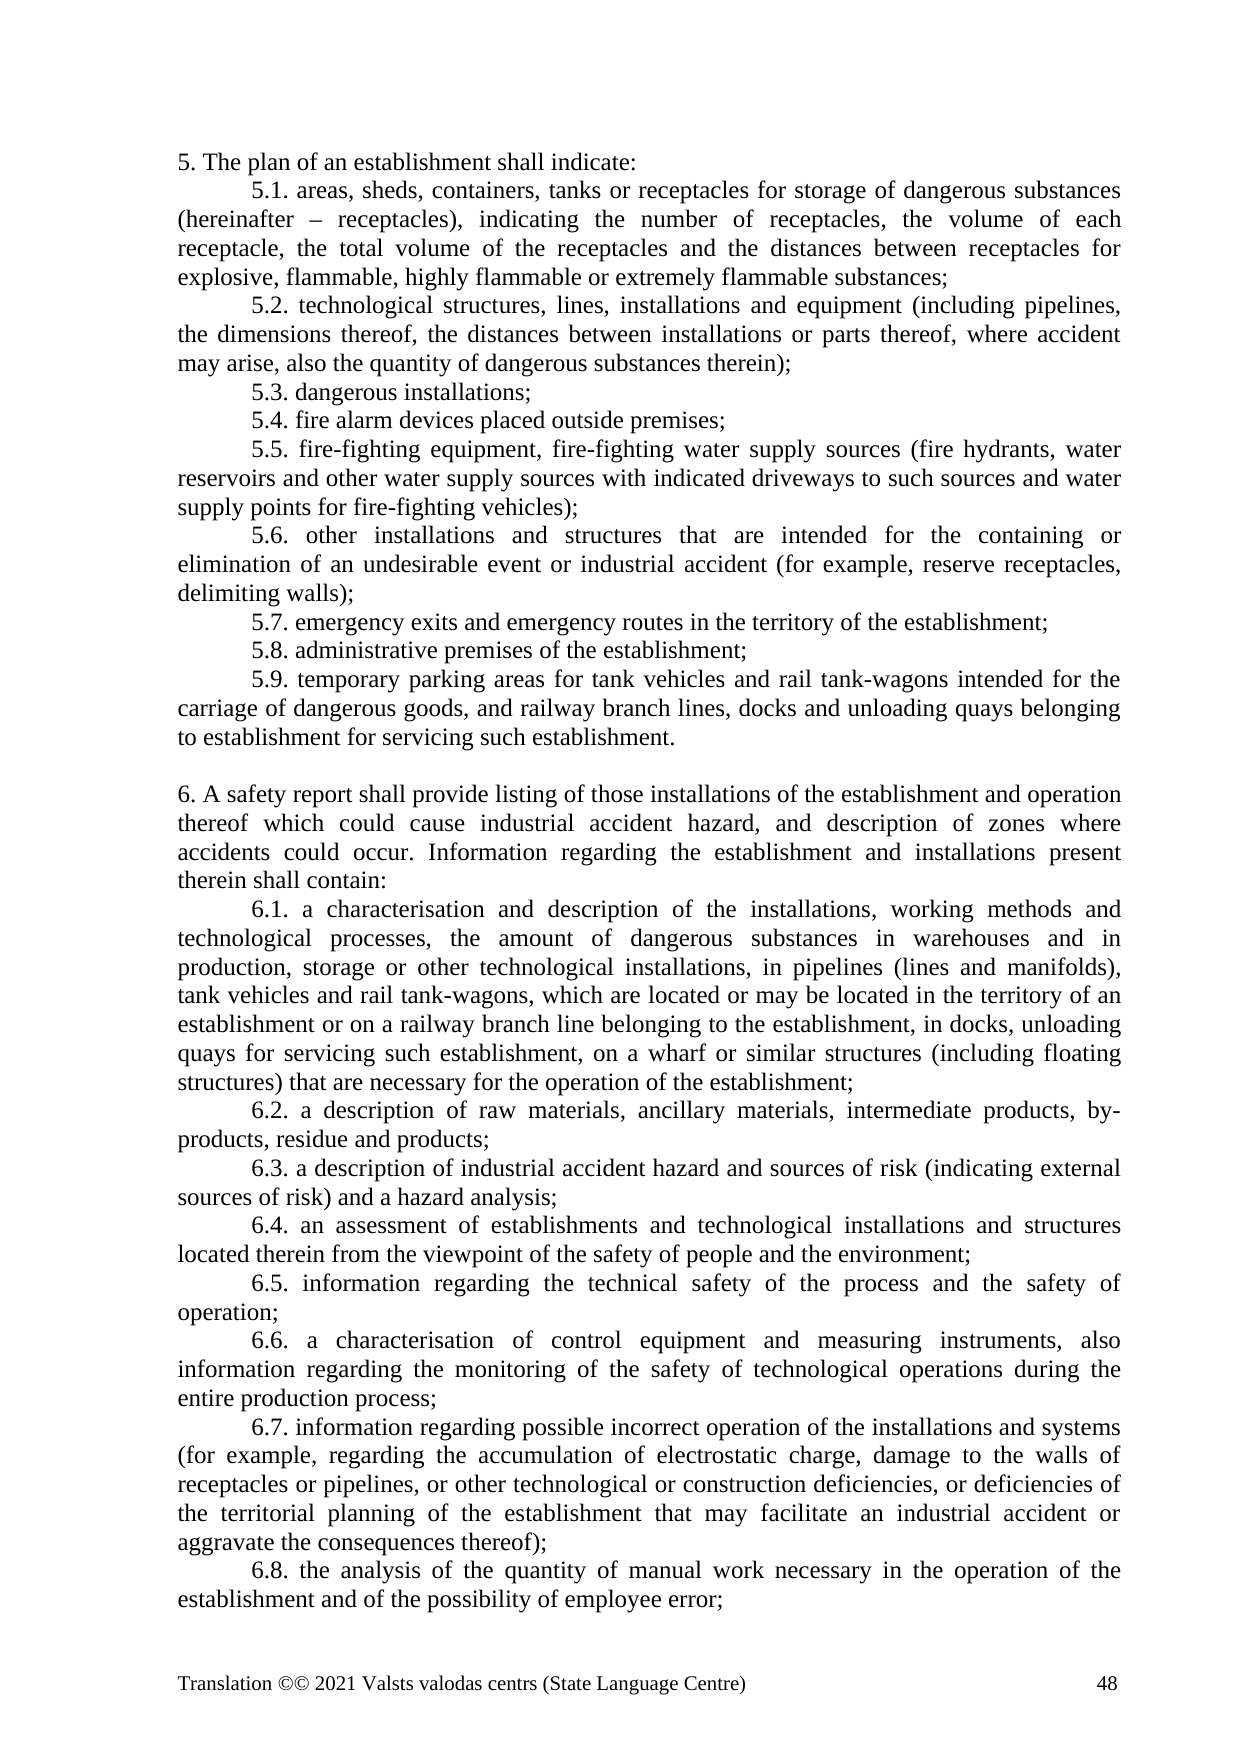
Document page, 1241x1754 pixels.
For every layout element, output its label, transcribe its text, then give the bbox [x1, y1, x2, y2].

text 5. The plan of an establishment shall indicate: [177, 147, 1122, 176]
text 5.9. temporary parking areas for tank vehicles and rail tank-wagons intended for the carriage of dangerous goods, and railway branch lines, docks and unloading quays belonging to establishment for servicing such establishment. [177, 664, 1122, 751]
text 6.8. the analysis of the quantity of manual work necessary in the operation of the establishment and of the possibility of employee error; [177, 1556, 1122, 1613]
text 6.7. information regarding possible incorrect operation of the installations and systems (for example, regarding the accumulation of electrostatic charge, damage to the walls of receptacles or pipelines, or other technological or construction deficiencies, or deficiencies of the territorial planning of the establishment that may facilitate an industrial accident or aggravate the consequences thereof); [177, 1412, 1122, 1556]
text 5.3. dangerous installations; [177, 377, 1122, 406]
text 6.6. a characterisation of control equipment and measuring instruments, also information regarding the monitoring of the safety of technological operations during the entire production process; [177, 1326, 1122, 1412]
text 6.5. information regarding the technical safety of the process and the safety of operation; [177, 1268, 1122, 1326]
text 5.2. technological structures, lines, installations and equipment (including pipelines, the dimensions thereof, the distances between installations or parts thereof, where accident may arise, also the quantity of dangerous substances therein); [177, 291, 1122, 377]
text 6.4. an assessment of establishments and technological installations and structures located therein from the viewpoint of the safety of people and the environment; [177, 1211, 1122, 1268]
text 5.6. other installations and structures that are intended for the containing or elimination of an undesirable event or industrial accident (for example, reserve receptacles, delimiting walls); [177, 521, 1122, 607]
text 5.8. administrative premises of the establishment; [177, 636, 1122, 664]
text 5.5. fire-fighting equipment, fire-fighting water supply sources (fire hydrants, water reservoirs and other water supply sources with indicated driveways to such sources and water supply points for fire-fighting vehicles); [177, 434, 1122, 521]
text 5.1. areas, sheds, containers, tanks or receptacles for storage of dangerous substances (hereinafter – receptacles), indicating the number of receptacles, the volume of each receptacle, the total volume of the receptacles and the distances between receptacles for explosive, flammable, highly flammable or extremely flammable substances; [177, 176, 1122, 291]
text 6.2. a description of raw materials, ancillary materials, intermediate products, by-products, residue and products; [177, 1096, 1122, 1153]
text 6.3. a description of industrial accident hazard and sources of risk (indicating external sources of risk) and a hazard analysis; [177, 1153, 1122, 1211]
text 5.4. fire alarm devices placed outside premises; [177, 406, 1122, 434]
text 6. A safety report shall provide listing of those installations of the establishment and operation thereof which could cause industrial accident hazard, and description of zones where accidents could occur. Information regarding the establishment and installations present therein shall contain: [177, 779, 1122, 894]
text 5.7. emergency exits and emergency routes in the territory of the establishment; [177, 607, 1122, 636]
text 6.1. a characterisation and description of the installations, working methods and technological processes, the amount of dangerous substances in warehouses and in production, storage or other technological installations, in pipelines (lines and manifolds), tank vehicles and rail tank-wagons, which are located or may be located in the territory of an establishment or on a railway branch line belonging to the establishment, in docks, unloading quays for servicing such establishment, on a wharf or similar structures (including floating structures) that are necessary for the operation of the establishment; [177, 894, 1122, 1096]
